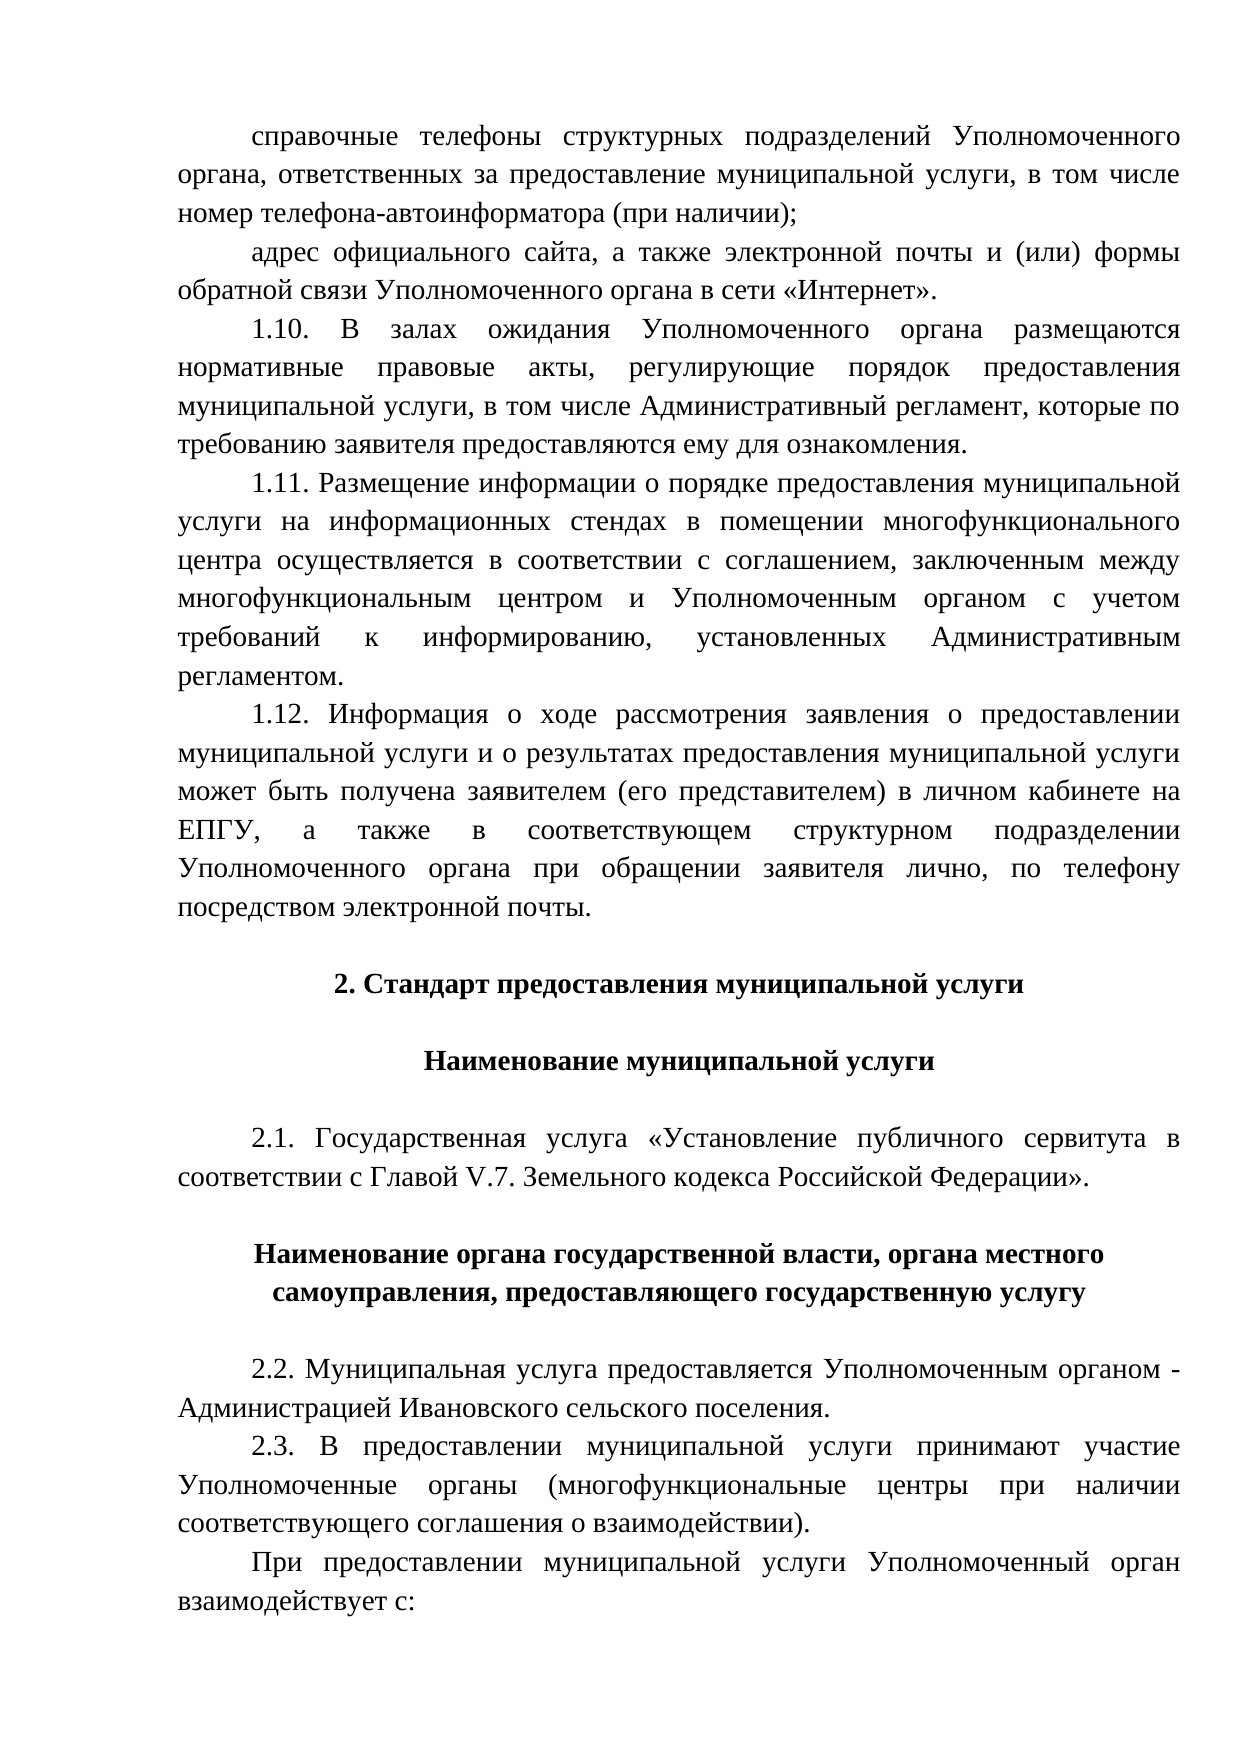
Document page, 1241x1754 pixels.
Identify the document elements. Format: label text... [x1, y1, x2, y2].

text 2.1. Государственная услуга «Установление публичного сервитута в соответствии с Главой V.7. Земельного кодекса Российской Федерации». [177, 1120, 1181, 1192]
text справочные телефоны структурных подразделений Уполномоченного органа, ответственных за предоставление муниципальной услуги, в том числе номер телефона-автоинформатора (при наличии); [177, 118, 1181, 229]
text При предоставлении муниципальной услуги Уполномоченный орган взаимодействует с: [177, 1544, 1181, 1616]
text Наименование органа государственной власти, органа местного самоуправления, предоставляющего государственную услугу [177, 1236, 1181, 1308]
text Наименование муниципальной услуги [177, 1043, 1181, 1077]
text 2.3. В предоставлении муниципальной услуги принимают участие Уполномоченные органы (многофункциональные центры при наличии соответствующего соглашения о взаимодействии). [177, 1428, 1181, 1539]
text 1.11. Размещение информации о порядке предоставления муниципальной услуги на информационных стендах в помещении многофункционального центра осуществляется в соответствии с соглашением, заключенным между многофункциональным центром и Уполномоченным органом с учетом требований к информированию, установленных Административным регламентом. [177, 465, 1181, 691]
text 1.10. В залах ожидания Уполномоченного органа размещаются нормативные правовые акты, регулирующие порядок предоставления муниципальной услуги, в том числе Административный регламент, которые по требованию заявителя предоставляются ему для ознакомления. [177, 311, 1181, 460]
text адрес официального сайта, а также электронной почты и (или) формы обратной связи Уполномоченного органа в сети «Интернет». [177, 234, 1181, 306]
text 2.2. Муниципальная услуга предоставляется Уполномоченным органом - Администрацией Ивановского сельского поселения. [177, 1351, 1181, 1423]
text 1.12. Информация о ходе рассмотрения заявления о предоставлении муниципальной услуги и о результатах предоставления муниципальной услуги может быть получена заявителем (его представителем) в личном кабинете на ЕПГУ, а также в соответствующем структурном подразделении Уполномоченного органа при обращении заявителя лично, по телефону посредством электронной почты. [177, 696, 1181, 922]
text 2. Стандарт предоставления муниципальной услуги [177, 927, 1181, 999]
